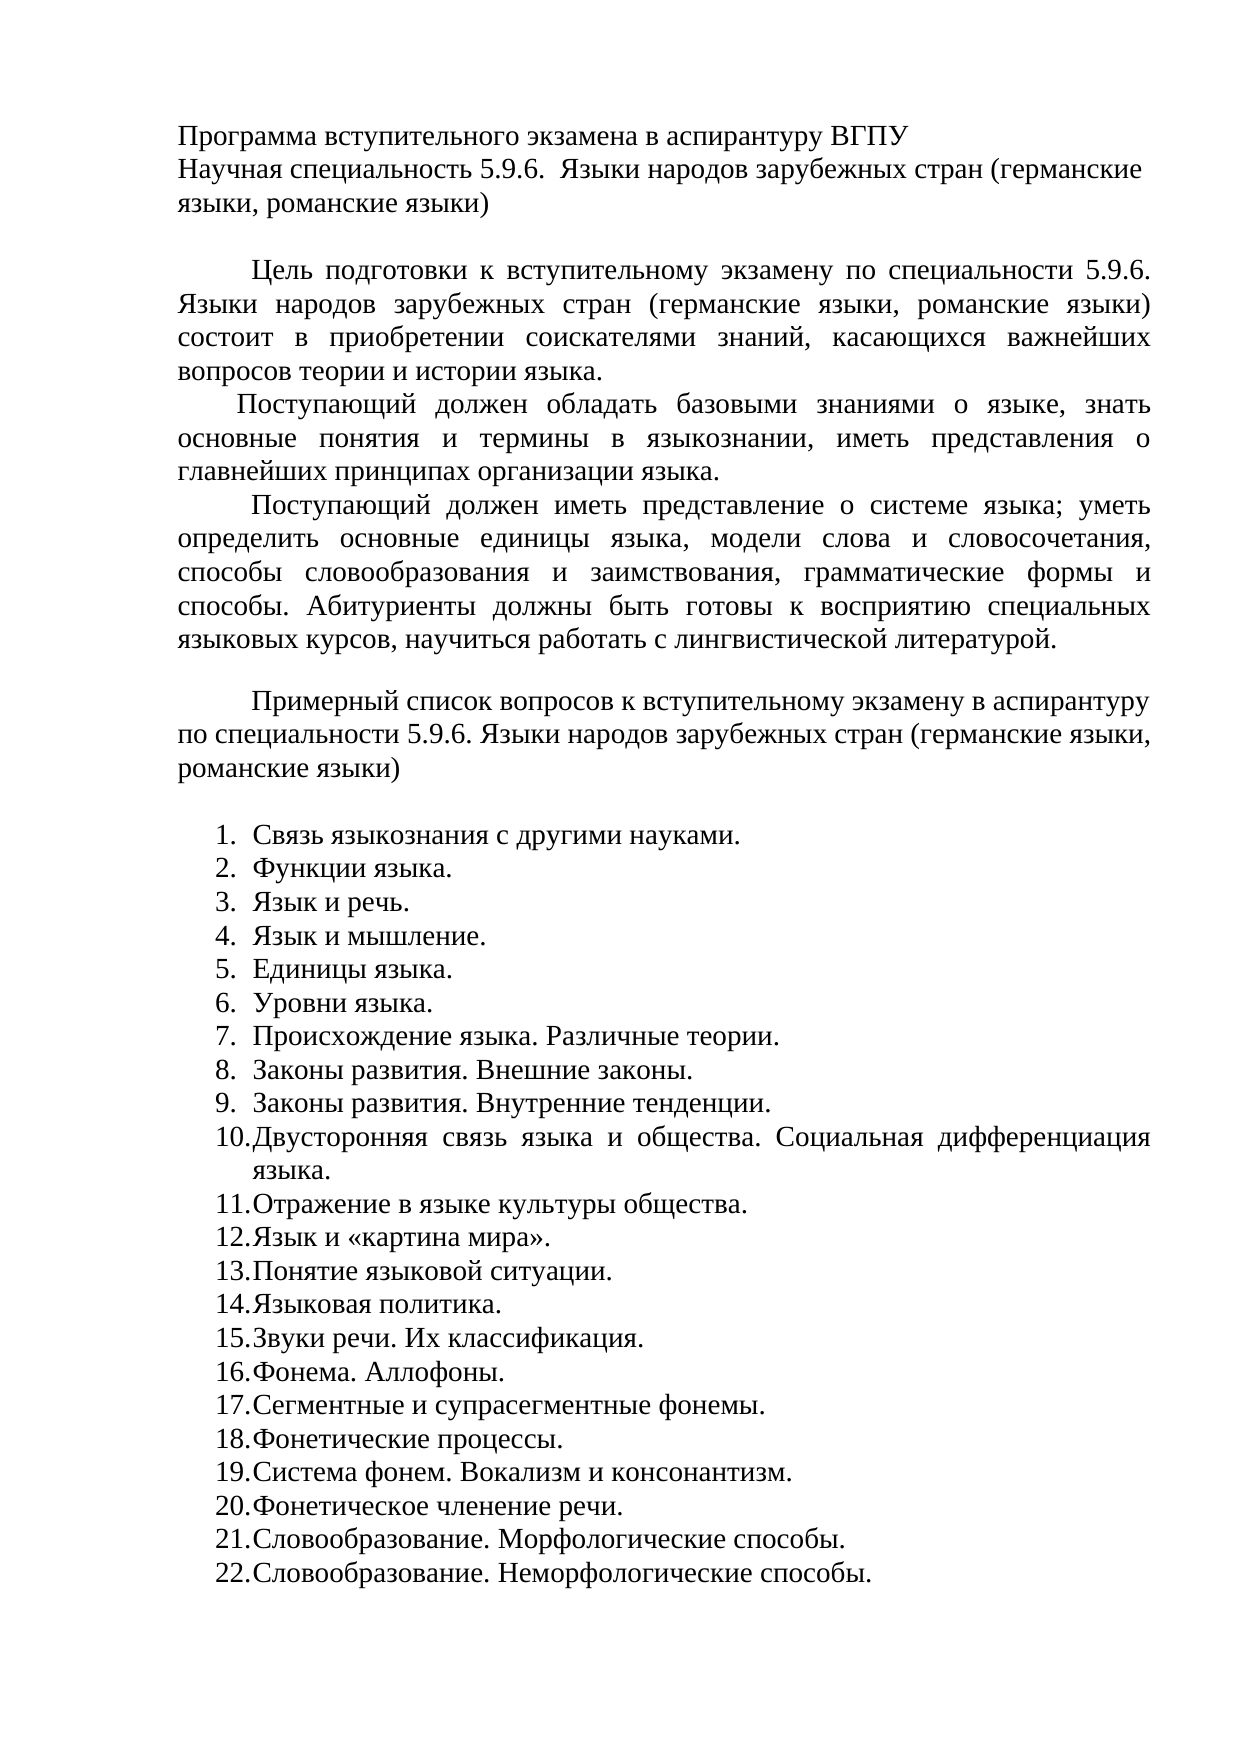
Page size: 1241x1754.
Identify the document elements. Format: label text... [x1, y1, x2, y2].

list Язык и «картина мира». [215, 1219, 1152, 1253]
list Языковая политика. [215, 1287, 1152, 1320]
text Примерный список вопросов к вступительному экзамену в аспирантуру по специальности 5.9.6. Языки народов зарубежных стран (германские языки, романские языки) [177, 683, 1152, 783]
list Связь языкознания с другими науками. [215, 817, 1152, 851]
list Язык и мышление. [215, 918, 1152, 951]
list Уровни языка. [215, 985, 1152, 1018]
list Словообразование. Неморфологические способы. [215, 1555, 1152, 1588]
text Научная специальность 5.9.6. Языки народов зарубежных стран (германские языки, романские языки) [177, 152, 1152, 219]
list Фонетические процессы. [215, 1421, 1152, 1454]
list Понятие языковой ситуации. [215, 1253, 1152, 1287]
list Происхождение языка. Различные теории. [215, 1018, 1152, 1052]
list Язык и речь. [215, 884, 1152, 918]
list Словообразование. Морфологические способы. [215, 1521, 1152, 1555]
list Отражение в языке культуры общества. [215, 1186, 1152, 1219]
text Цель подготовки к вступительному экзамену по специальности 5.9.6. Языки народов зарубежных стран (германские языки, романские языки) состоит в приобретении соискателями знаний, касающихся важнейших вопросов теории и истории языка. [177, 252, 1152, 386]
list Звуки речи. Их классификация. [215, 1320, 1152, 1354]
list Сегментные и супрасегментные фонемы. [215, 1387, 1152, 1421]
list Фонема. Аллофоны. [215, 1354, 1152, 1387]
list Функции языка. [215, 851, 1152, 884]
text Поступающий должен обладать базовыми знаниями о языке, знать основные понятия и термины в языкознании, иметь представления о главнейших принципах организации языка. [177, 386, 1152, 487]
text Поступающий должен иметь представление о системе языка; уметь определить основные единицы языка, модели слова и словосочетания, способы словообразования и заимствования, грамматические формы и способы. Абитуриенты должны быть готовы к восприятию специальных языковых курсов, научиться работать с лингвистической литературой. [177, 487, 1152, 655]
list Единицы языка. [215, 951, 1152, 985]
list Система фонем. Вокализм и консонантизм. [215, 1454, 1152, 1488]
list Законы развития. Внешние законы. [215, 1052, 1152, 1085]
list Двусторонняя связь языка и общества. Социальная дифференциация языка. [215, 1119, 1152, 1186]
list Фонетическое членение речи. [215, 1488, 1152, 1521]
text Программа вступительного экзамена в аспирантуру ВГПУ [177, 118, 1152, 152]
list Законы развития. Внутренние тенденции. [215, 1085, 1152, 1119]
